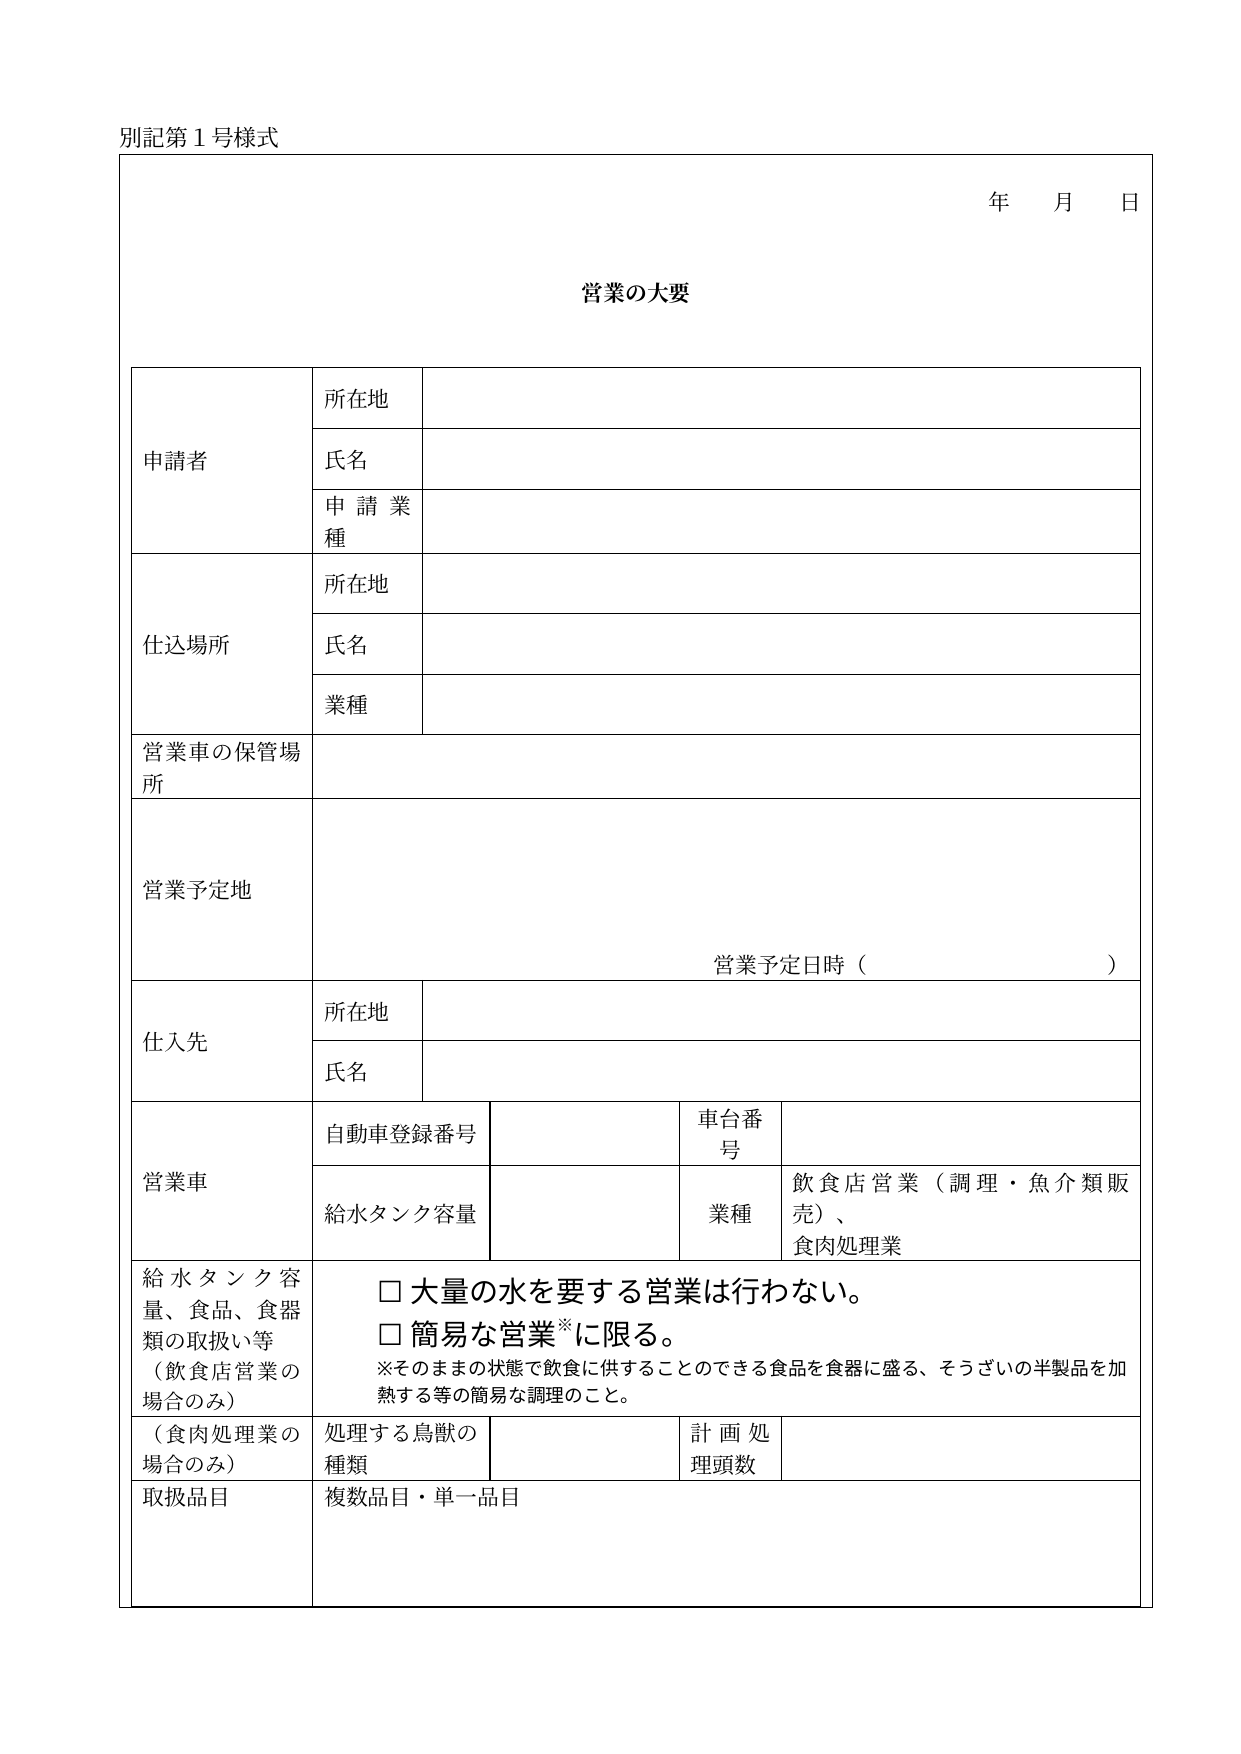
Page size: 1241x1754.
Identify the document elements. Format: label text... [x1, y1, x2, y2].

table_header 年 月 日 営業の大要 [120, 155, 1152, 1607]
text 別記第１号様式 [119, 118, 1150, 154]
